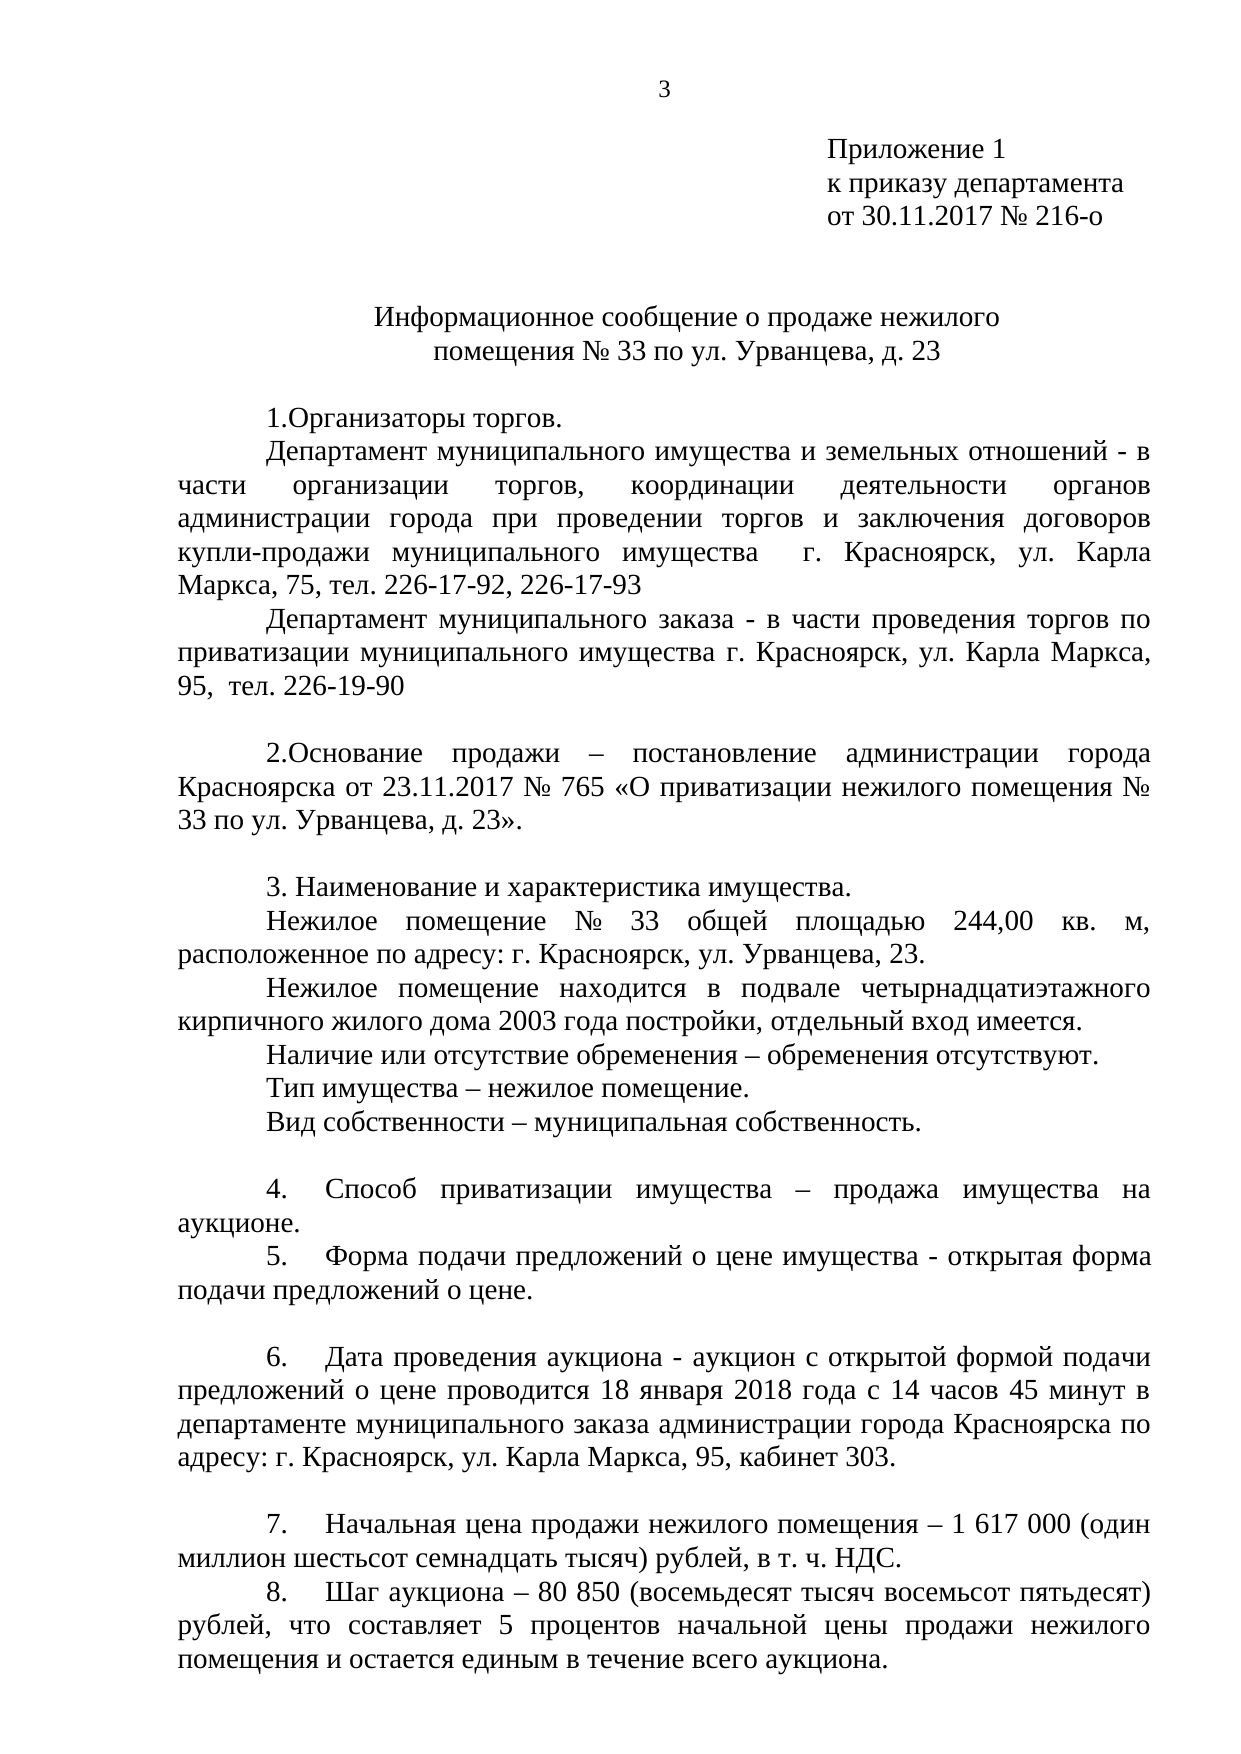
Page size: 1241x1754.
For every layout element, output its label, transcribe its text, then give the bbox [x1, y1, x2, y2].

text от 30.11.2017 № 216-о [827, 198, 1152, 232]
subtitle Приложение 1 [827, 131, 1152, 165]
list Основание продажи – постановление администрации города Красноярска от 23.11.2017 № 765 «О приватизации нежилого помещения № 33 по ул. Урванцева, д. 23». [177, 735, 1152, 836]
list Начальная цена продажи нежилого помещения – 1 617 000 (один миллион шестьсот семнадцать тысяч) рублей, в т. ч. НДС. [177, 1507, 1152, 1574]
text 3. Наименование и характеристика имущества. [177, 869, 1152, 903]
list Организаторы торгов. [177, 400, 1152, 433]
list Дата проведения аукциона - аукцион с открытой формой подачи предложений о цене проводится 18 января 2018 года с 14 часов 45 минут в департаменте муниципального заказа администрации города Красноярска по адресу: г. Красноярск, ул. Карла Маркса, 95, кабинет 303. [177, 1339, 1152, 1473]
text Департамент муниципального заказа - в части проведения торгов по приватизации муниципального имущества г. Красноярск, ул. Карла Маркса, 95, тел. 226-19-90 [177, 601, 1152, 702]
text Нежилое помещение находится в подвале четырнадцатиэтажного кирпичного жилого дома 2003 года постройки, отдельный вход имеется. [177, 970, 1152, 1037]
text Нежилое помещение № 33 общей площадью 244,00 кв. м, расположенное по адресу: г. Красноярск, ул. Урванцева, 23. [177, 903, 1152, 970]
text Вид собственности – муниципальная собственность. [177, 1104, 1152, 1138]
subtitle помещения № 33 по ул. Урванцева, д. 23 [177, 333, 1152, 366]
text Наличие или отсутствие обременения – обременения отсутствуют. [177, 1037, 1152, 1071]
subtitle Информационное сообщение о продаже нежилого [177, 299, 1152, 333]
list Форма подачи предложений о цене имущества - открытая форма подачи предложений о цене. [177, 1238, 1152, 1305]
list Способ приватизации имущества – продажа имущества на аукционе. [177, 1171, 1152, 1238]
text Департамент муниципального имущества и земельных отношений - в части организации торгов, координации деятельности органов администрации города при проведении торгов и заключения договоров купли-продажи муниципального имущества г. Красноярск, ул. Карла Маркса, 75, тел. 226-17-92, 226-17-93 [177, 433, 1152, 601]
list Шаг аукциона – 80 850 (восемьдесят тысяч восемьсот пятьдесят) рублей, что составляет 5 процентов начальной цены продажи нежилого помещения и остается единым в течение всего аукциона. [177, 1574, 1152, 1674]
text к приказу департамента [827, 165, 1152, 198]
text Тип имущества – нежилое помещение. [177, 1071, 1152, 1104]
